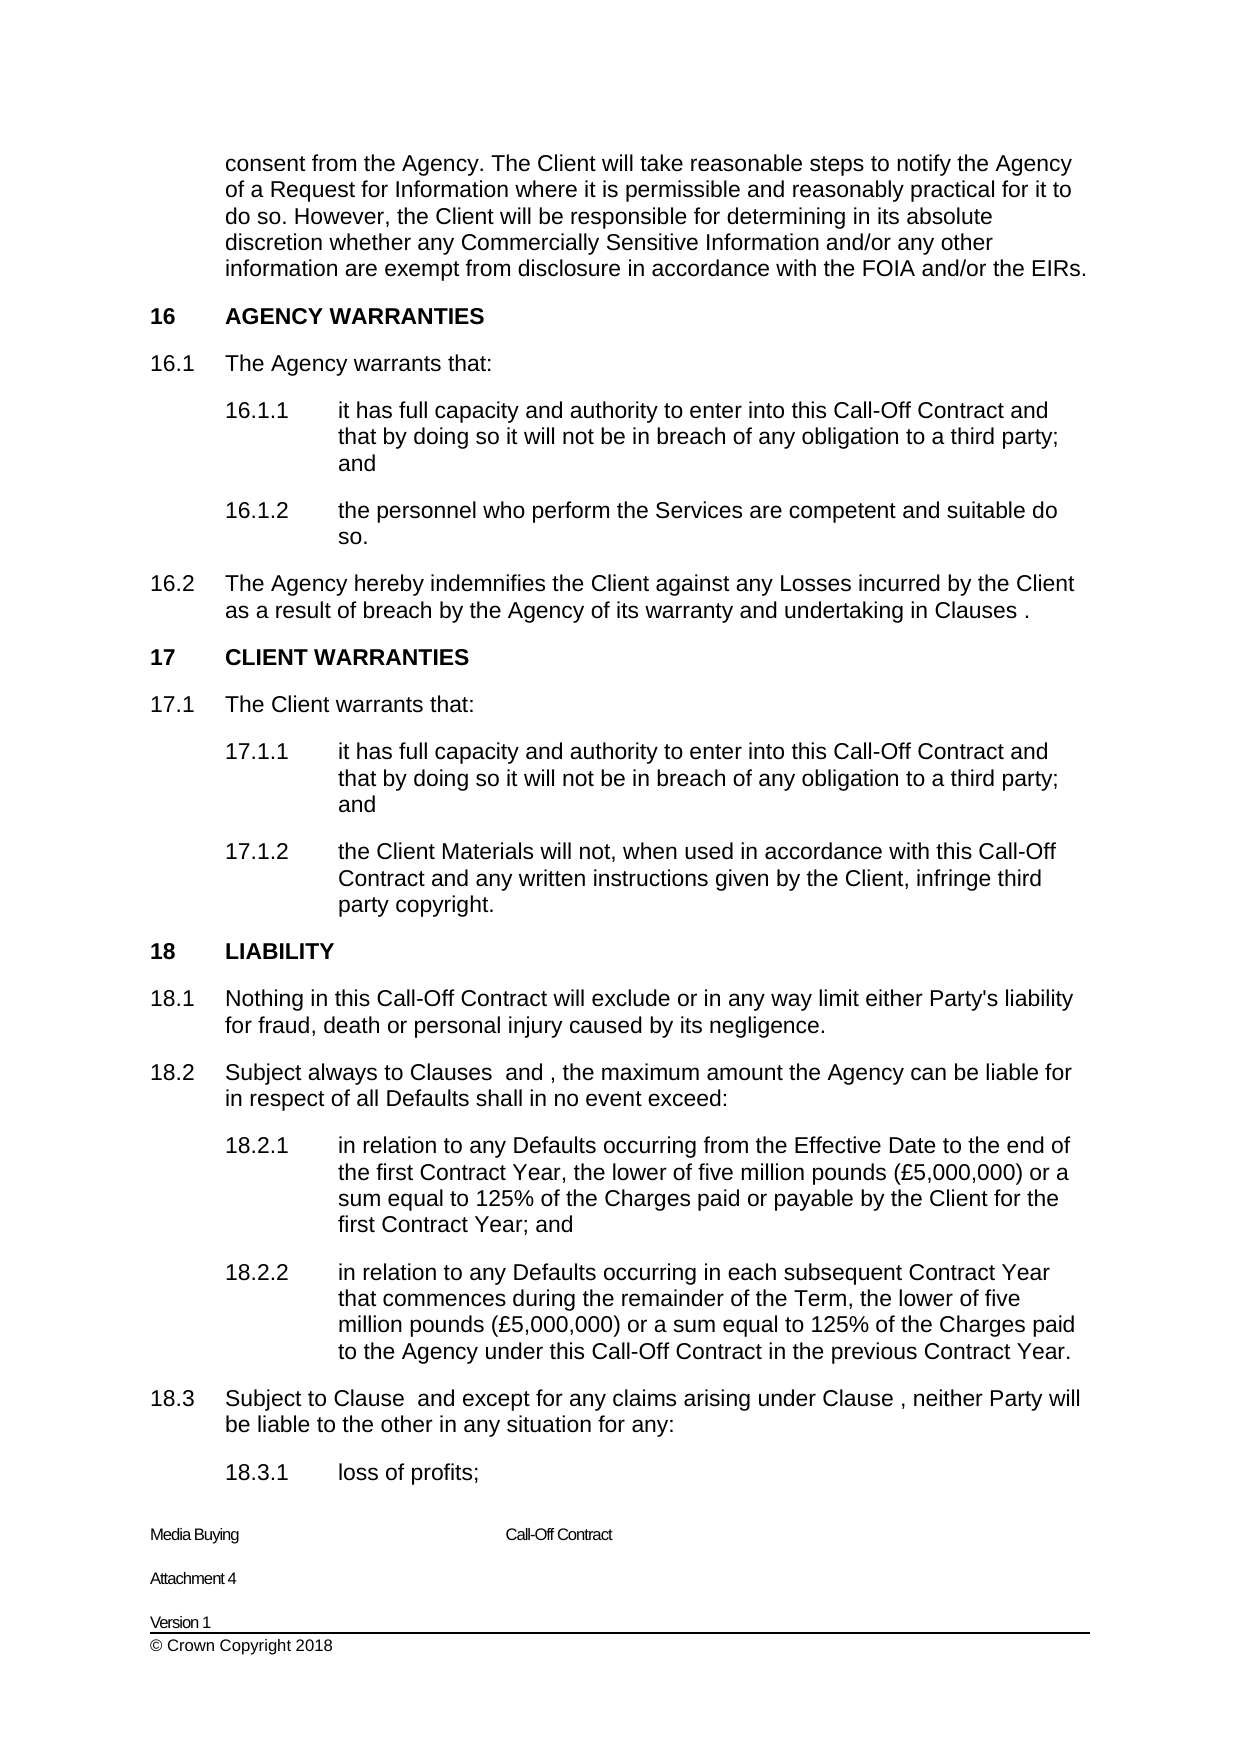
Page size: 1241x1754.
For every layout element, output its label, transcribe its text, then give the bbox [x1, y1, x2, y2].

text The Agency hereby indemnifies the Client against any Losses incurred by the Client as a result of breach by the Agency of its warranty and undertaking in Clauses 16.1. [150, 570, 1090, 623]
text Subject to Clause 18.1 and except for any claims arising under Clause 20.12, neither Party will be liable to the other in any situation for any: [150, 1385, 1090, 1438]
text CLIENT WARRANTIES [150, 644, 1090, 670]
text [150, 150, 1090, 282]
text it has full capacity and authority to enter into this Call-Off Contract and that by doing so it will not be in breach of any obligation to a third party; and [225, 397, 1090, 476]
text the Client Materials will not, when used in accordance with this Call-Off Contract and any written instructions given by the Client, infringe third party copyright. [225, 838, 1090, 917]
text it has full capacity and authority to enter into this Call-Off Contract and that by doing so it will not be in breach of any obligation to a third party; and [225, 738, 1090, 817]
text Subject always to Clauses 18.1 and 18.3, the maximum amount the Agency can be liable for in respect of all Defaults shall in no event exceed: [150, 1059, 1090, 1112]
text in relation to any Defaults occurring from the Effective Date to the end of the first Contract Year, the lower of five million pounds (£5,000,000) or a sum equal to 125% of the Charges paid or payable by the Client for the first Contract Year; and [225, 1132, 1090, 1238]
text loss of profits; [225, 1458, 1090, 1485]
text The Agency warrants that: [150, 350, 1090, 376]
text Nothing in this Call-Off Contract will exclude or in any way limit either Party's liability for fraud, death or personal injury caused by its negligence. [150, 985, 1090, 1038]
text AGENCY WARRANTIES [150, 303, 1090, 329]
text the personnel who perform the Services are competent and suitable do so. [225, 497, 1090, 549]
text The Client warrants that: [150, 691, 1090, 717]
text LIABILITY [150, 938, 1090, 964]
text in relation to any Defaults occurring in each subsequent Contract Year that commences during the remainder of the Term, the lower of five million pounds (£5,000,000) or a sum equal to 125% of the Charges paid to the Agency under this Call-Off Contract in the previous Contract Year. [225, 1259, 1090, 1364]
